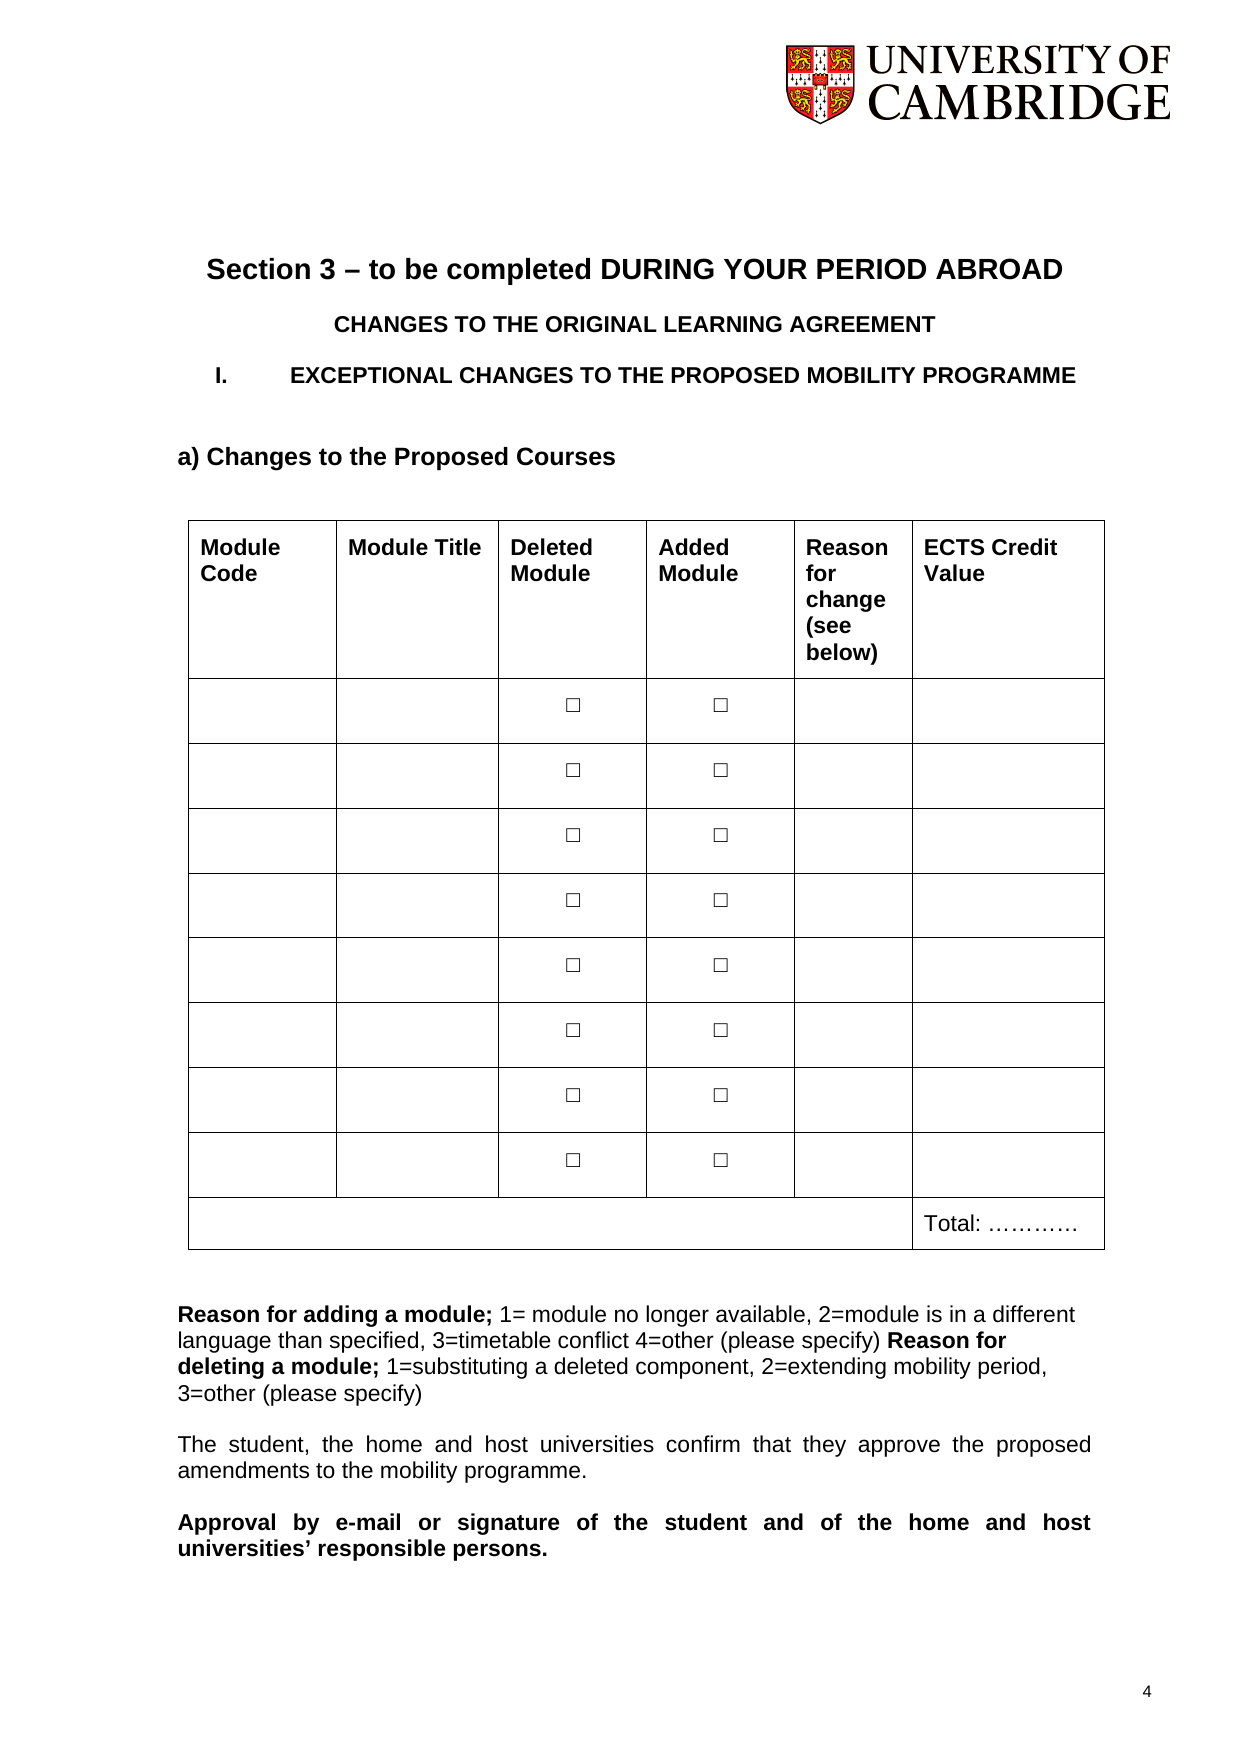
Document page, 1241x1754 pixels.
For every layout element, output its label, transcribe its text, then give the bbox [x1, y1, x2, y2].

table_cell □ [647, 1003, 794, 1067]
table_cell [337, 1003, 498, 1067]
table_cell □ [499, 1068, 646, 1132]
table_cell □ [647, 1068, 794, 1132]
table_cell □ [647, 938, 794, 1002]
text Approval by e-mail or signature of the student and of the home and host universities’ responsible persons. [177, 1509, 1092, 1561]
table_header Module Code [189, 521, 336, 678]
table_cell [189, 874, 336, 937]
table_cell [189, 679, 336, 743]
text Section 3 – to be completed DURING YOUR PERIOD ABROAD [177, 252, 1092, 286]
text Reason for adding a module; 1= module no longer available, 2=module is in a different language than specified, 3=timetable conflict 4=other (please specify) Reason for deleting a module; 1=substituting a deleted component, 2=extending mobility period, 3=other (please specify) [177, 1301, 1092, 1406]
table_cell □ [499, 809, 646, 872]
table_cell □ [499, 1003, 646, 1067]
table_cell [189, 744, 336, 807]
table_header Added Module [647, 521, 794, 678]
table_cell [337, 938, 498, 1002]
table_cell [189, 809, 336, 872]
table_cell □ [499, 744, 646, 807]
table_cell [337, 679, 498, 743]
table_cell [913, 874, 1104, 937]
text CHANGES TO THE ORIGINAL LEARNING AGREEMENT [177, 311, 1092, 337]
table_cell [913, 1003, 1104, 1067]
table_cell [913, 938, 1104, 1002]
table_header Deleted Module [499, 521, 646, 678]
table_cell □ [647, 744, 794, 807]
table_cell [337, 809, 498, 872]
table_cell [795, 938, 912, 1002]
table_cell □ [499, 874, 646, 937]
table_cell [337, 744, 498, 807]
table_header ECTS Credit Value [913, 521, 1104, 678]
table_cell [795, 809, 912, 872]
table_cell □ [499, 938, 646, 1002]
table_cell [189, 1003, 336, 1067]
text a) Changes to the Proposed Courses [177, 442, 1092, 471]
text The student, the home and host universities confirm that they approve the proposed amendments to the mobility programme. [177, 1431, 1092, 1484]
subtitle EXCEPTIONAL CHANGES TO THE PROPOSED MOBILITY PROGRAMME [215, 362, 1092, 388]
table_cell [337, 1068, 498, 1132]
table_header Reason for change (see below) [795, 521, 912, 678]
table_cell [795, 1003, 912, 1067]
table_cell [189, 1068, 336, 1132]
table_cell [795, 679, 912, 743]
table_cell Total: ………… [913, 1198, 1104, 1249]
table_cell [337, 874, 498, 937]
table_cell [795, 1068, 912, 1132]
table_cell □ [647, 874, 794, 937]
picture [786, 44, 1170, 136]
table_cell □ [499, 679, 646, 743]
table_cell [795, 874, 912, 937]
table_cell [913, 744, 1104, 807]
table_cell □ [499, 1133, 646, 1197]
table_cell [189, 1133, 336, 1197]
table_cell [913, 679, 1104, 743]
table_cell [795, 1133, 912, 1197]
table_cell □ [647, 1133, 794, 1197]
table_cell [337, 1133, 498, 1197]
table_cell [795, 744, 912, 807]
table_header Module Title [337, 521, 498, 678]
table_cell [913, 809, 1104, 872]
table_cell [189, 1198, 912, 1249]
table_cell [913, 1068, 1104, 1132]
table_cell □ [647, 679, 794, 743]
table_cell [913, 1133, 1104, 1197]
table_cell □ [647, 809, 794, 872]
table_cell [189, 938, 336, 1002]
